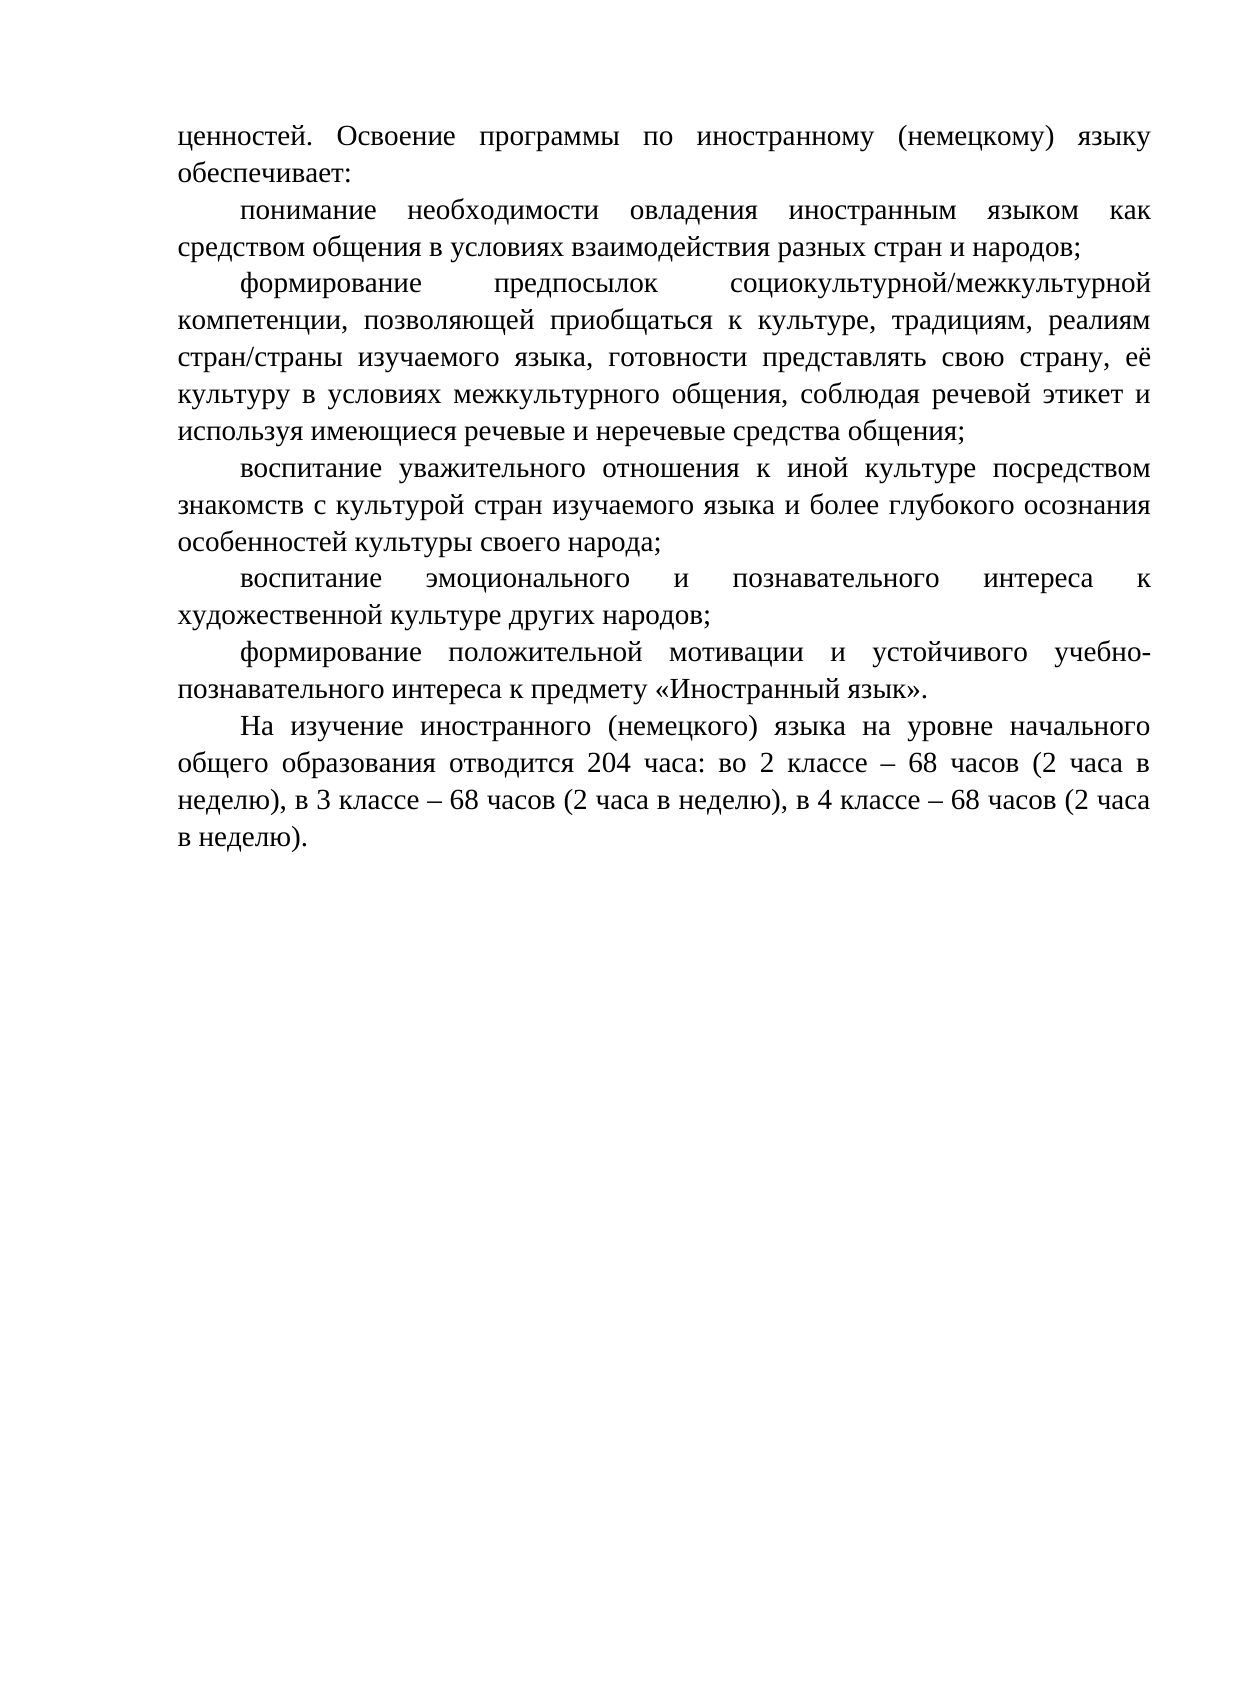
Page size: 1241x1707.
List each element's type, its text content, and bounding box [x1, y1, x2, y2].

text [177, 118, 1152, 188]
text воспитание эмоционального и познавательного интереса к художественной культуре других народов; [177, 561, 1152, 631]
text На изучение иностранного (немецкого) языка на уровне начального общего образования отводится 204 часа: во 2 классе – 68 часов (2 часа в неделю), в 3 классе – 68 часов (2 часа в неделю), в 4 классе – 68 часов (2 часа в неделю). [177, 708, 1152, 852]
text формирование положительной мотивации и устойчивого учебно-познавательного интереса к предмету «Иностранный язык». [177, 634, 1152, 705]
text понимание необходимости овладения иностранным языком как средством общения в условиях взаимодействия разных стран и народов; [177, 192, 1152, 262]
text формирование предпосылок социокультурной/межкультурной компетенции, позволяющей приобщаться к культуре, традициям, реалиям стран/страны изучаемого языка, готовности представлять свою страну, её культуру в условиях межкультурного общения, соблюдая речевой этикет и используя имеющиеся речевые и неречевые средства общения; [177, 266, 1152, 447]
text воспитание уважительного отношения к иной культуре посредством знакомств с культурой стран изучаемого языка и более глубокого осознания особенностей культуры своего народа; [177, 450, 1152, 557]
